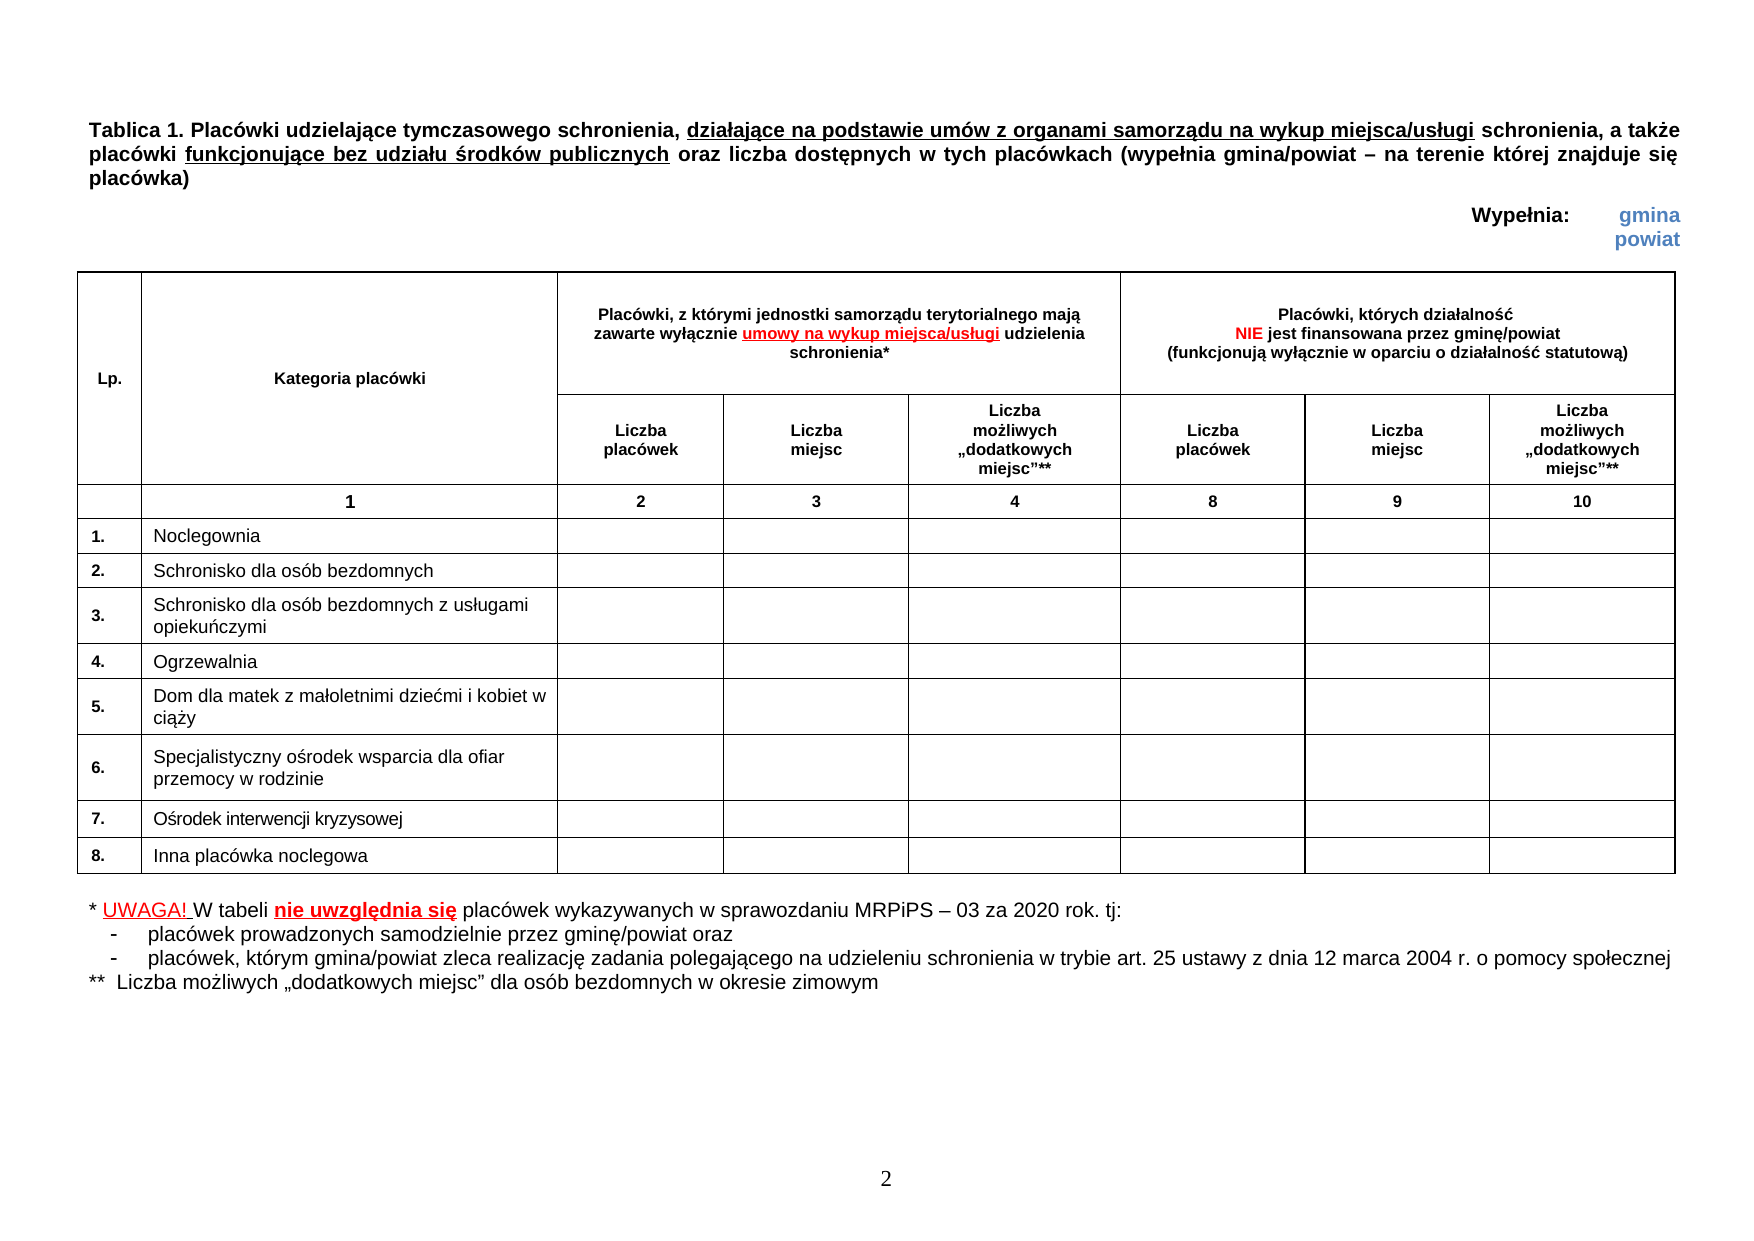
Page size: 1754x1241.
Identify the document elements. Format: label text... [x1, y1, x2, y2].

table_cell Liczba możliwych „dodatkowych miejsc”** [1490, 395, 1674, 484]
table_cell Liczba miejsc [724, 395, 908, 484]
table_cell [1306, 679, 1489, 734]
table_cell 8 [1121, 485, 1304, 518]
table_cell [1121, 679, 1304, 734]
text * UWAGA! W tabeli nie uwzględnia się placówek wykazywanych w sprawozdaniu MRPiPS – 03 za 2020 rok. tj: [89, 897, 1680, 921]
table_cell [1121, 801, 1304, 837]
table_cell Liczba placówek [1121, 395, 1304, 484]
table_header Lp. [78, 273, 141, 484]
table_cell [909, 644, 1120, 678]
table_cell [724, 801, 908, 837]
table_cell Schronisko dla osób bezdomnych [142, 554, 557, 587]
table_cell [724, 519, 908, 553]
text Tablica 1. Placówki udzielające tymczasowego schronienia, działające na podstawie umów z organami samorządu na wykup miejsca/usługi schronienia, a także placówki funkcjonujące bez udziału środków publicznych oraz liczba dostępnych w tych placówkach (wypełnia gmina/powiat – na terenie której znajduje się placówka) [89, 118, 1680, 190]
table_cell Liczba placówek [558, 395, 723, 484]
table_cell [1490, 519, 1674, 553]
table_cell Liczba możliwych „dodatkowych miejsc”** [909, 395, 1120, 484]
table_cell [78, 588, 141, 643]
table_cell [78, 679, 141, 734]
table_cell [558, 588, 723, 643]
table_cell 1 [142, 485, 557, 518]
table_cell Ośrodek interwencji kryzysowej [142, 801, 557, 837]
table_cell [724, 644, 908, 678]
table_cell 2 [558, 485, 723, 518]
table_cell [909, 554, 1120, 587]
table_cell [558, 679, 723, 734]
table_cell [724, 838, 908, 872]
table_cell Noclegownia [142, 519, 557, 553]
table_cell [1490, 735, 1674, 799]
table_cell [78, 838, 141, 872]
table_cell [558, 838, 723, 872]
table_cell [909, 735, 1120, 799]
table_cell [1121, 644, 1304, 678]
table_cell [78, 485, 141, 518]
table_cell [78, 735, 141, 799]
table_cell [724, 554, 908, 587]
table_cell [1490, 801, 1674, 837]
table_cell [1490, 588, 1674, 643]
table_cell [1490, 554, 1674, 587]
table_cell [909, 838, 1120, 872]
table_cell [1121, 735, 1304, 799]
table_cell [909, 679, 1120, 734]
table_cell [78, 801, 141, 837]
table_header Placówki, których działalność NIE jest finansowana przez gminę/powiat (funkcjonują wyłącznie w oparciu o działalność statutową) [1121, 273, 1674, 394]
table_cell [1490, 679, 1674, 734]
table_cell 9 [1306, 485, 1489, 518]
table_cell [1121, 588, 1304, 643]
list placówek, którym gmina/powiat zleca realizację zadania polegającego na udzieleniu schronienia w trybie art. 25 ustawy z dnia 12 marca 2004 r. o pomocy społecznej [110, 946, 1680, 969]
table_cell [724, 735, 908, 799]
table_cell [1121, 838, 1304, 872]
table_cell [1306, 519, 1489, 553]
table_cell 4 [909, 485, 1120, 518]
table_cell [909, 588, 1120, 643]
table_cell Ogrzewalnia [142, 644, 557, 678]
table_cell [1306, 588, 1489, 643]
table_cell [558, 801, 723, 837]
text Wypełnia: gmina [89, 203, 1680, 227]
table_cell Schronisko dla osób bezdomnych z usługami opiekuńczymi [142, 588, 557, 643]
table_cell Inna placówka noclegowa [142, 838, 557, 872]
table_cell [724, 679, 908, 734]
table_cell [724, 588, 908, 643]
table_cell [1121, 554, 1304, 587]
table_cell [1306, 735, 1489, 799]
table_cell Dom dla matek z małoletnimi dziećmi i kobiet w ciąży [142, 679, 557, 734]
table_cell [558, 644, 723, 678]
table_cell [1306, 801, 1489, 837]
table_cell [909, 801, 1120, 837]
table_cell [78, 519, 141, 553]
table_cell Liczba miejsc [1306, 395, 1489, 484]
table_cell [558, 735, 723, 799]
table_header Kategoria placówki [142, 273, 557, 484]
table_cell [1121, 519, 1304, 553]
table_cell [78, 554, 141, 587]
text ** Liczba możliwych „dodatkowych miejsc” dla osób bezdomnych w okresie zimowym [89, 969, 1680, 993]
table_cell [78, 644, 141, 678]
table_header Placówki, z którymi jednostki samorządu terytorialnego mają zawarte wyłącznie umowy na wykup miejsca/usługi udzielenia schronienia* [558, 273, 1120, 394]
text powiat [89, 227, 1680, 251]
table_cell 10 [1490, 485, 1674, 518]
table_cell [558, 554, 723, 587]
list placówek prowadzonych samodzielnie przez gminę/powiat oraz [110, 921, 1680, 946]
table_cell [1490, 838, 1674, 872]
table_cell [909, 519, 1120, 553]
table_cell [1306, 838, 1489, 872]
table_cell [1306, 554, 1489, 587]
table_cell Specjalistyczny ośrodek wsparcia dla ofiar przemocy w rodzinie [142, 735, 557, 799]
table_cell [1490, 644, 1674, 678]
table_cell [1306, 644, 1489, 678]
table_cell [558, 519, 723, 553]
table_cell 3 [724, 485, 908, 518]
